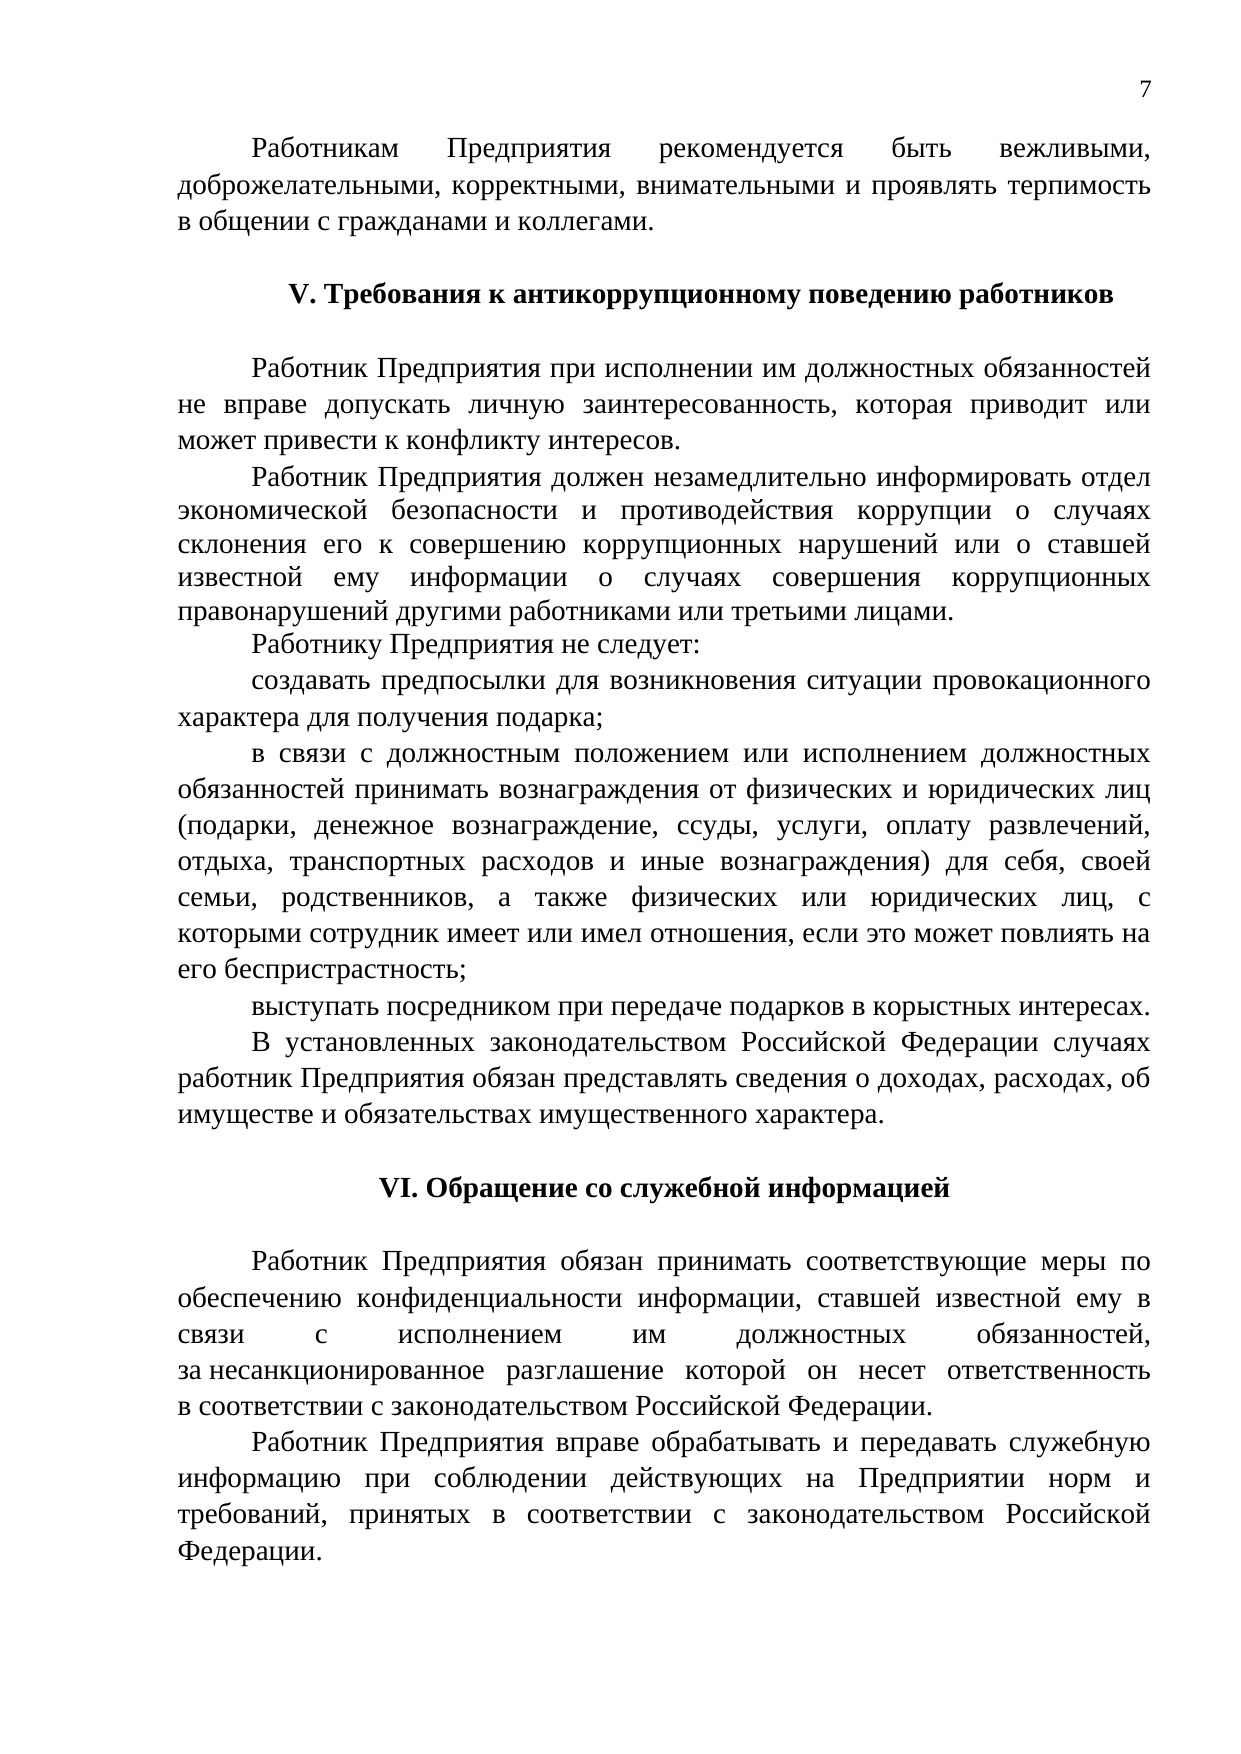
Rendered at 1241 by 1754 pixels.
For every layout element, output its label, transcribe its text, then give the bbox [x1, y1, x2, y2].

text Работник Предприятия при исполнении им должностных обязанностей не вправе допускать личную заинтересованность, которая приводит или может привести к конфликту интересов. [177, 350, 1152, 456]
text Работникам Предприятия рекомендуется быть вежливыми, доброжелательными, корректными, внимательными и проявлять терпимость в общении с гражданами и коллегами. [177, 131, 1152, 236]
text Работник Предприятия вправе обрабатывать и передавать служебную информацию при соблюдении действующих на Предприятии норм и требований, принятых в соответствии с законодательством Российской Федерации. [177, 1424, 1152, 1566]
text выступать посредником при передаче подарков в корыстных интересах. [177, 988, 1152, 1021]
text Работнику Предприятия не следует: [177, 626, 1152, 660]
text Работник Предприятия обязан принимать соответствующие меры по обеспечению конфиденциальности информации, ставшей известной ему в связи с исполнением им должностных обязанностей, за несанкционированное разглашение которой он несет ответственность в соответствии с законодательством Российской Федерации. [177, 1243, 1152, 1422]
text В установленных законодательством Российской Федерации случаях работник Предприятия обязан представлять сведения о доходах, расходах, об имуществе и обязательствах имущественного характера. [177, 1024, 1152, 1130]
text VI. Обращение со служебной информацией [177, 1170, 1152, 1203]
text Работник Предприятия должен незамедлительно информировать отдел экономической безопасности и противодействия коррупции о случаях склонения его к совершению коррупционных нарушений или о ставшей известной ему информации о случаях совершения коррупционных правонарушений другими работниками или третьими лицами. [177, 459, 1152, 626]
text создавать предпосылки для возникновения ситуации провокационного характера для получения подарка; [177, 662, 1152, 732]
text в связи с должностным положением или исполнением должностных обязанностей принимать вознаграждения от физических и юридических лиц (подарки, денежное вознаграждение, ссуды, услуги, оплату развлечений, отдыха, транспортных расходов и иные вознаграждения) для себя, своей семьи, родственников, а также физических или юридических лиц, с которыми сотрудник имеет или имел отношения, если это может повлиять на его беспристрастность; [177, 735, 1152, 985]
text V. Требования к антикоррупционному поведению работников [177, 277, 1152, 310]
